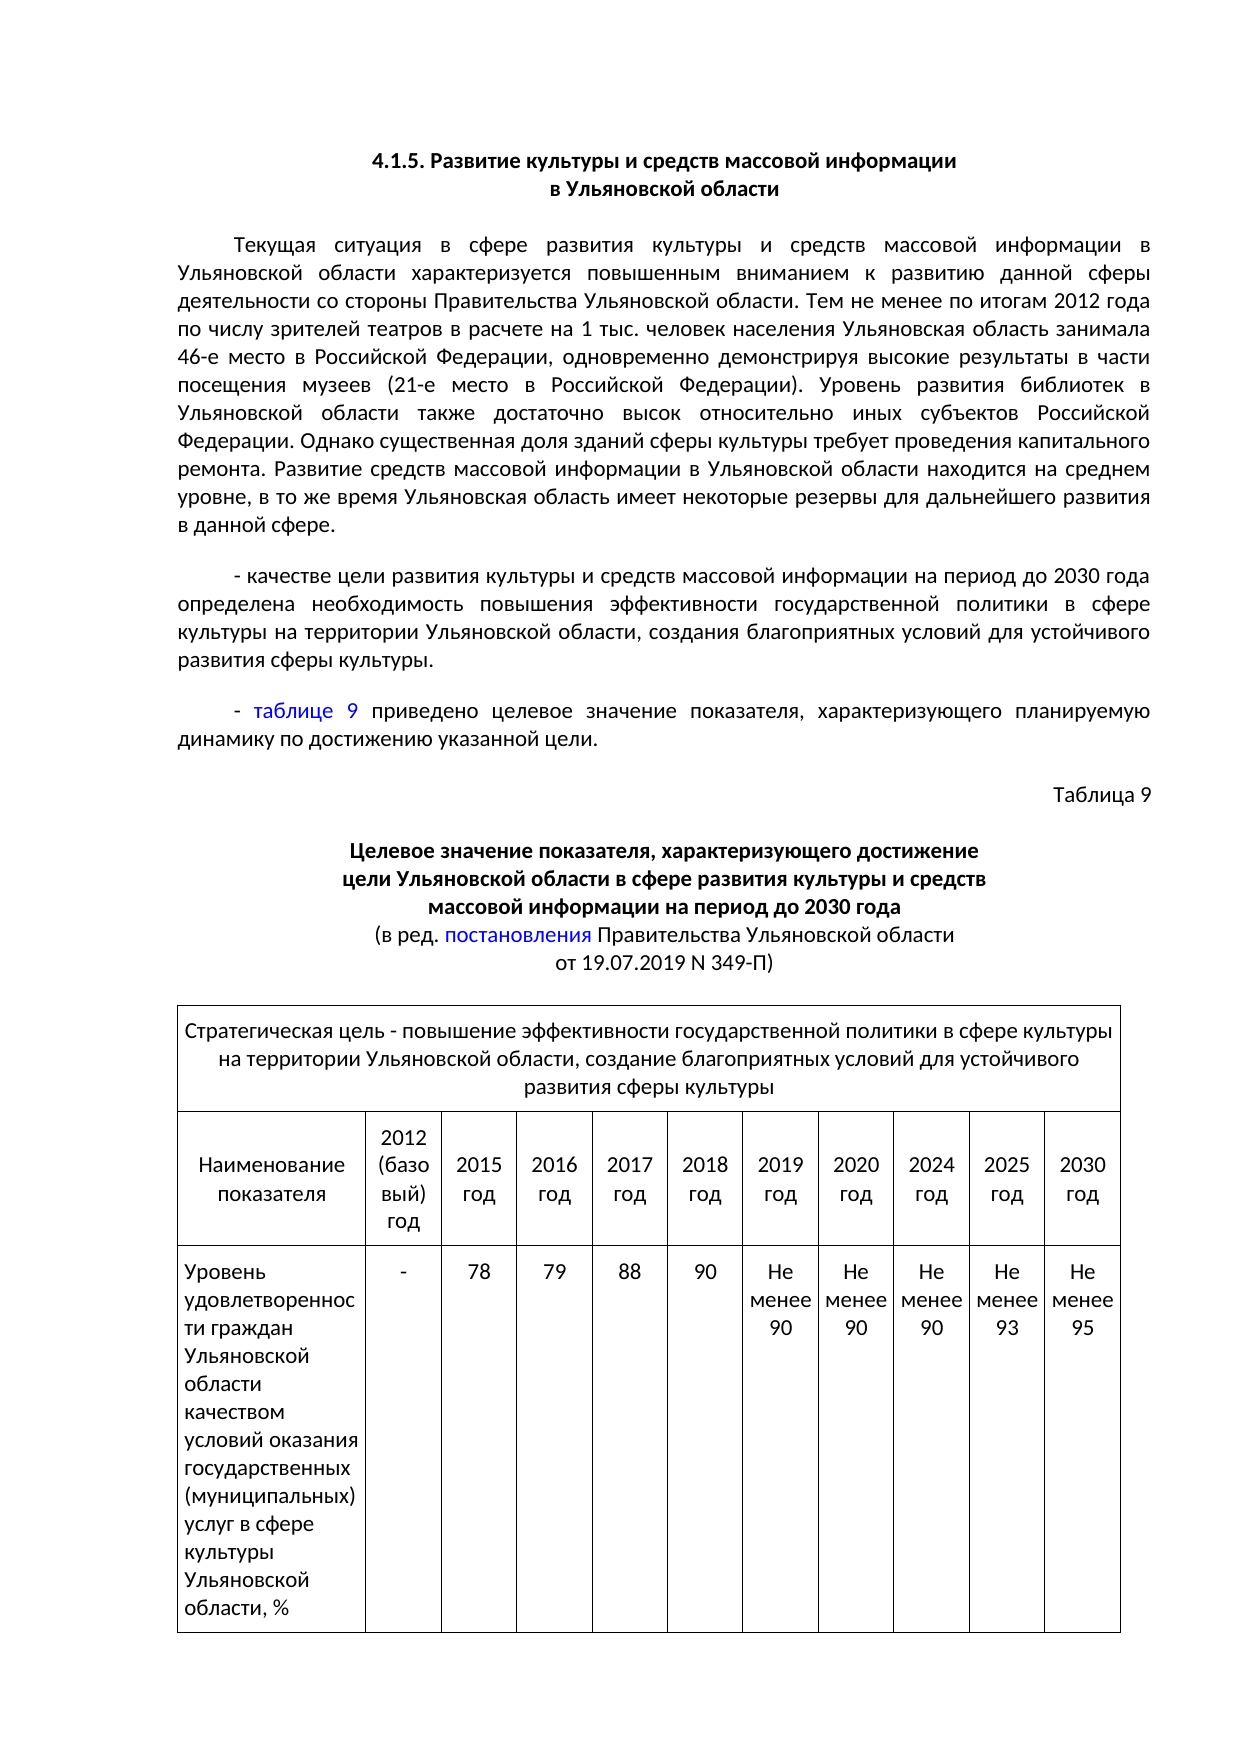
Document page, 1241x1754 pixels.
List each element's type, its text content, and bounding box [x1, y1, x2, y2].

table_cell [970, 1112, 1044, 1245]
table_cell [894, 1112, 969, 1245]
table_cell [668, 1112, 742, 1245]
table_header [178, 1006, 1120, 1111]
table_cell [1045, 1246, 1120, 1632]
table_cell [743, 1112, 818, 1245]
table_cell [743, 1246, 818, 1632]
text - качестве цели развития культуры и средств массовой информации на период до 2030 года определена необходимость повышения эффективности государственной политики в сфере культуры на территории Ульяновской области, создания благоприятных условий для устойчивого развития сферы культуры. [177, 561, 1152, 673]
title массовой информации на период до 2030 года [177, 892, 1152, 921]
title Целевое значение показателя, характеризующего достижение [177, 836, 1152, 864]
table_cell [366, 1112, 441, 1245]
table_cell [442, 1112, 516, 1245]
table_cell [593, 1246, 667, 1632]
text от 19.07.2019 N 349-П) [177, 948, 1152, 977]
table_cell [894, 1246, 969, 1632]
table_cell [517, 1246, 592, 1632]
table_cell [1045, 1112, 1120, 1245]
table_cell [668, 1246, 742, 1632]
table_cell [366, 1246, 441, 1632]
title в Ульяновской области [177, 174, 1152, 202]
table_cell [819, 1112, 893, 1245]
title цели Ульяновской области в сфере развития культуры и средств [177, 864, 1152, 892]
text Таблица 9 [177, 780, 1152, 808]
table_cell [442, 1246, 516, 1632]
text - таблице 9 приведено целевое значение показателя, характеризующего планируемую динамику по достижению указанной цели. [177, 696, 1152, 752]
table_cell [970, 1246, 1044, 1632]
text Текущая ситуация в сфере развития культуры и средств массовой информации в Ульяновской области характеризуется повышенным вниманием к развитию данной сферы деятельности со стороны Правительства Ульяновской области. Тем не менее по итогам 2012 года по числу зрителей театров в расчете на 1 тыс. человек населения Ульяновская область занимала 46-е место в Российской Федерации, одновременно демонстрируя высокие результаты в части посещения музеев (21-е место в Российской Федерации). Уровень развития библиотек в Ульяновской области также достаточно высок относительно иных субъектов Российской Федерации. Однако существенная доля зданий сферы культуры требует проведения капитального ремонта. Развитие средств массовой информации в Ульяновской области находится на среднем уровне, в то же время Ульяновская область имеет некоторые резервы для дальнейшего развития в данной сфере. [177, 230, 1152, 538]
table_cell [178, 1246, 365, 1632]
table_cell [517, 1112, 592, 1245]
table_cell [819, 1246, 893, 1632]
title 4.1.5. Развитие культуры и средств массовой информации [177, 146, 1152, 174]
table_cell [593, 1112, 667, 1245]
text (в ред. постановления Правительства Ульяновской области [177, 921, 1152, 948]
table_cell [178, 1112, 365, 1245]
